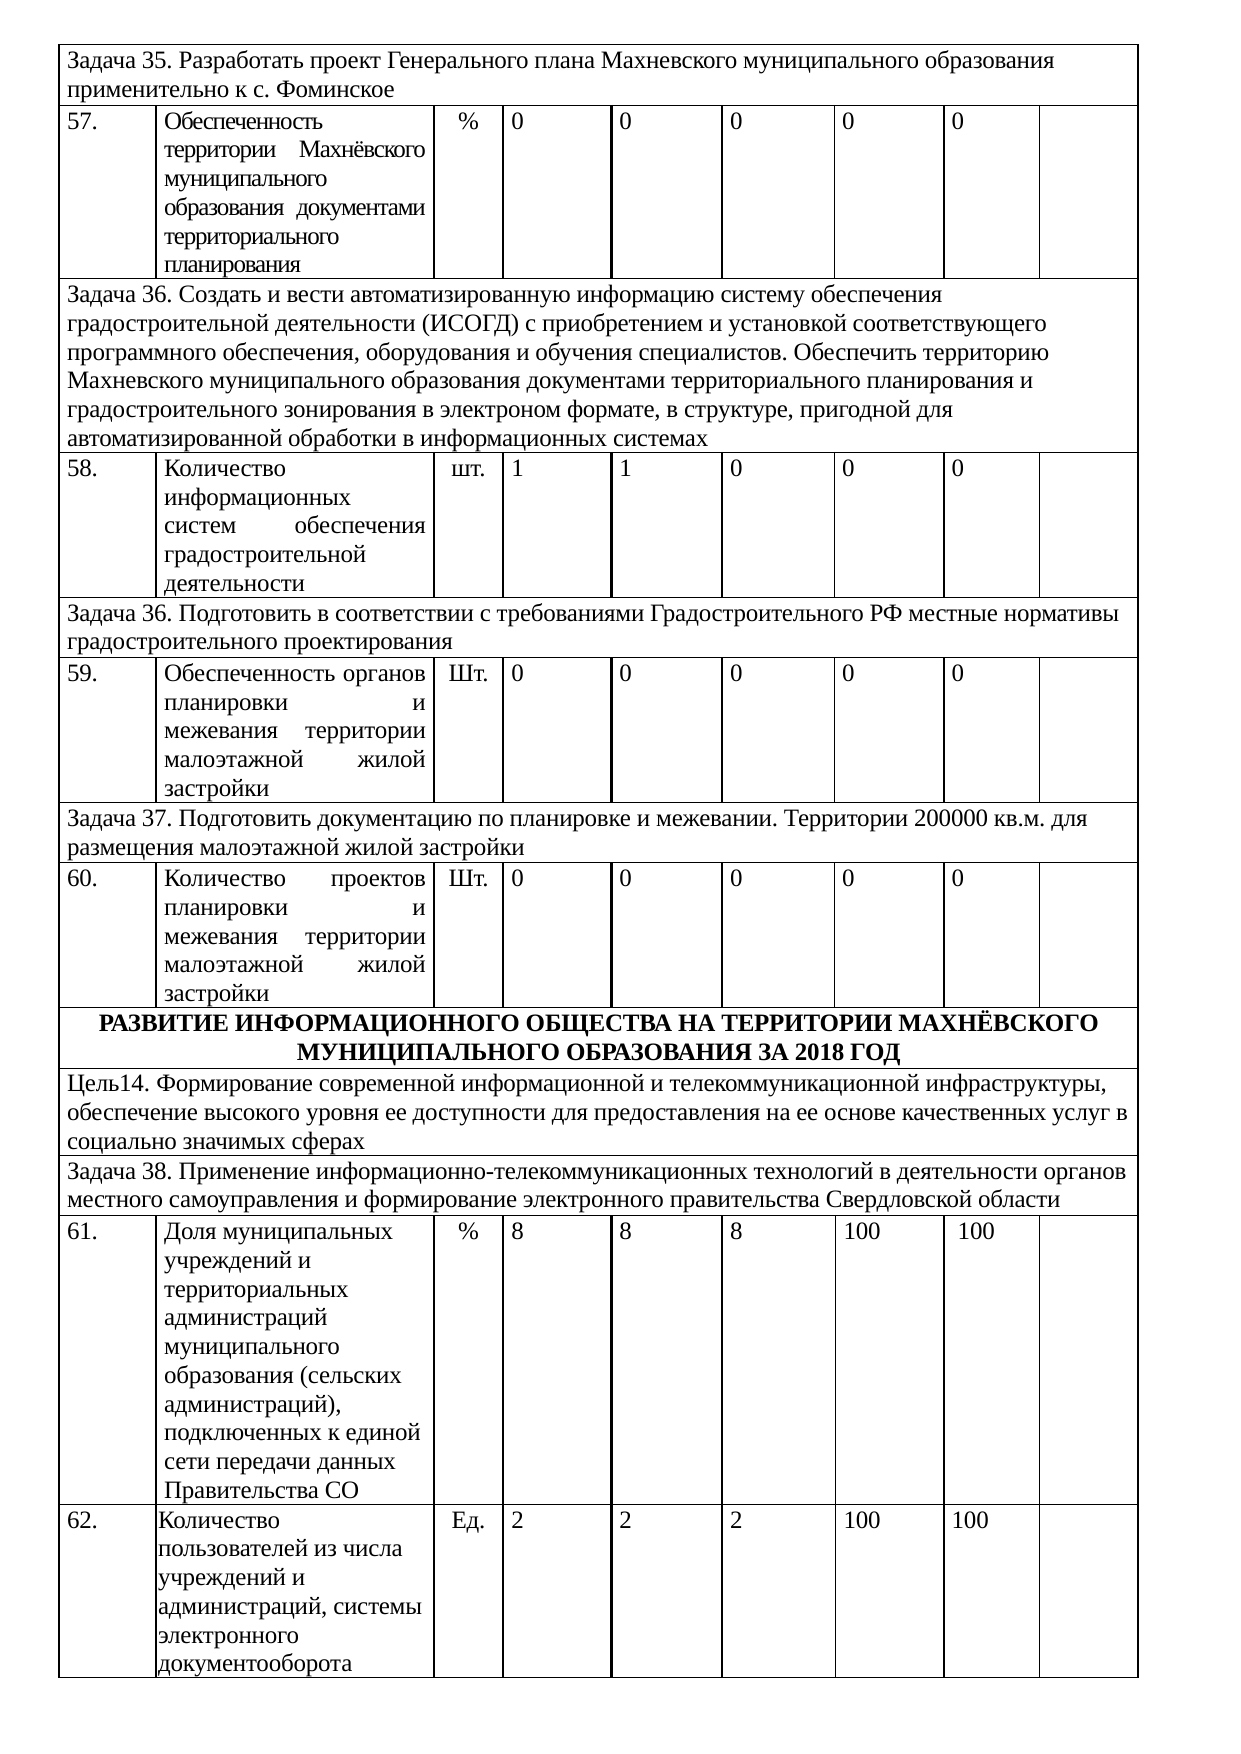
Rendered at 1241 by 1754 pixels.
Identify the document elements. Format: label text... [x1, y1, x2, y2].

table_cell 62. [60, 1505, 155, 1677]
table_cell Цель14. Формирование современной информационной и телекоммуникационной инфраструктуры, обеспечение высокого уровня ее доступности для предоставления на ее основе качественных услуг в социально значимых сферах [60, 1069, 1137, 1155]
table_cell Задача 38. Применение информационно-телекоммуникационных технологий в деятельности органов местного самоуправления и формирование электронного правительства Свердловской области [60, 1156, 1137, 1215]
table_cell 57. [60, 106, 155, 278]
table_cell 1 [613, 453, 721, 597]
table_cell Задача 37. Подготовить документацию по планировке и межевании. Территории 200000 кв.м. для размещения малоэтажной жилой застройки [60, 803, 1137, 862]
table_cell 0 [504, 658, 610, 802]
table_cell шт. [435, 453, 502, 597]
table_cell 2 [613, 1505, 721, 1677]
table_cell Доля муниципальных учреждений и территориальных администраций муниципального образования (сельских администраций), подключенных к единой сети передачи данных Правительства СО [157, 1216, 433, 1504]
table_cell Количество проектов планировки и межевания территории малоэтажной жилой застройки [157, 863, 433, 1007]
table_cell 0 [613, 658, 721, 802]
table_cell Обеспеченность территории Махнёвского муниципального образования документами территориального планирования [157, 106, 433, 278]
table_cell 0 [723, 863, 834, 1007]
table_cell 2 [723, 1505, 835, 1677]
table_cell 0 [723, 658, 834, 802]
table_cell 0 [945, 658, 1039, 802]
table_cell 100 [945, 1505, 1039, 1677]
table_cell 2 [504, 1505, 610, 1677]
table_cell [1040, 863, 1137, 1007]
table_cell [1040, 1216, 1137, 1504]
table_cell РАЗВИТИЕ ИНФОРМАЦИОННОГО ОБЩЕСТВА НА ТЕРРИТОРИИ МАХНЁВСКОГО МУНИЦИПАЛЬНОГО ОБРАЗОВАНИЯ ЗА 2018 ГОД [60, 1008, 1137, 1067]
table_cell 61. [60, 1216, 155, 1504]
table_cell 0 [613, 863, 721, 1007]
table_cell 0 [504, 106, 610, 278]
table_cell Задача 36. Подготовить в соответствии с требованиями Градостроительного РФ местные нормативы градостроительного проектирования [60, 598, 1137, 657]
table_cell Количество информационных систем обеспечения градостроительной деятельности [157, 453, 433, 597]
table_cell 100 [836, 1505, 943, 1677]
table_cell 0 [835, 658, 943, 802]
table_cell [157, 1505, 433, 1677]
table_cell [1040, 106, 1137, 278]
table_cell 58. [60, 453, 155, 597]
table_cell 60. [60, 863, 155, 1007]
table_cell 8 [723, 1216, 835, 1504]
table_cell % [435, 106, 502, 278]
table_cell 8 [613, 1216, 721, 1504]
table_cell 0 [835, 863, 943, 1007]
table_cell [1040, 658, 1137, 802]
table_cell 0 [504, 863, 610, 1007]
table_cell Задача 35. Разработать проект Генерального плана Махневского муниципального образования применительно к с. Фоминское [60, 45, 1137, 105]
table_cell 100 [945, 1216, 1039, 1504]
table_cell 0 [723, 106, 834, 278]
table_cell 0 [835, 106, 943, 278]
table_cell 8 [504, 1216, 610, 1504]
table_cell 0 [945, 106, 1039, 278]
table_cell 100 [836, 1216, 943, 1504]
table_cell [1040, 1505, 1137, 1677]
table_cell 0 [835, 453, 943, 597]
table_cell 0 [945, 453, 1039, 597]
table_cell Шт. [435, 863, 502, 1007]
table_cell Обеспеченность органов планировки и межевания территории малоэтажной жилой застройки [157, 658, 433, 802]
table_cell 0 [613, 106, 721, 278]
table_cell % [435, 1216, 502, 1504]
table_cell 0 [945, 863, 1039, 1007]
table_cell 59. [60, 658, 155, 802]
table_cell 1 [504, 453, 610, 597]
table_cell Задача 36. Создать и вести автоматизированную информацию систему обеспечения градостроительной деятельности (ИСОГД) с приобретением и установкой соответствующего программного обеспечения, оборудования и обучения специалистов. Обеспечить территорию Махневского муниципального образования документами территориального планирования и градостроительного зонирования в электроном формате, в структуре, пригодной для автоматизированной обработки в информационных системах [60, 279, 1137, 452]
table_cell Шт. [435, 658, 502, 802]
table_cell [1040, 453, 1137, 597]
table_cell Ед. [435, 1505, 502, 1677]
table_cell 0 [723, 453, 834, 597]
